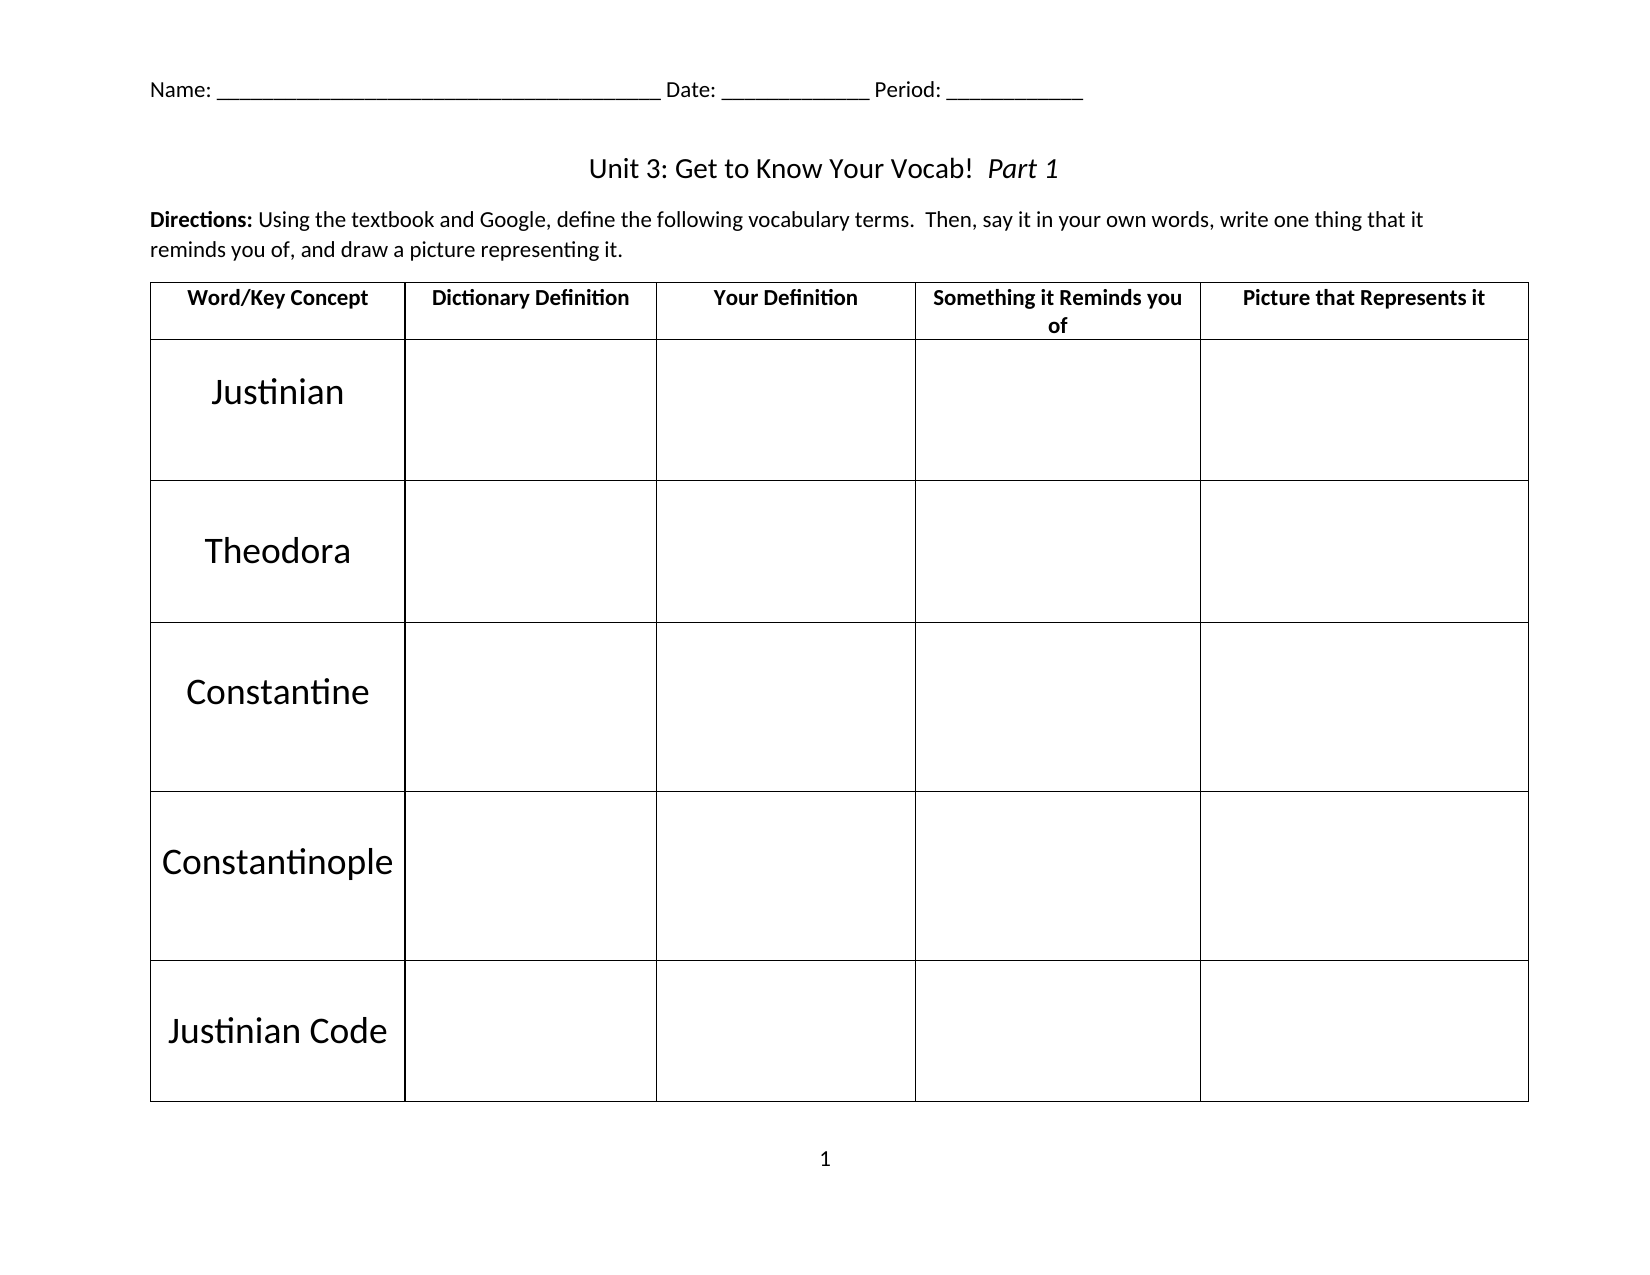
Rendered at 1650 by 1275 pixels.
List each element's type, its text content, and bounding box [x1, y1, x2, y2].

table_cell [1201, 481, 1528, 622]
table_cell Theodora [151, 481, 404, 622]
table_header Something it Reminds you of [916, 283, 1200, 339]
table_cell Justinian Code [151, 961, 404, 1101]
table_cell [916, 961, 1200, 1101]
table_cell [406, 623, 656, 791]
table_header Word/Key Concept [151, 283, 404, 339]
table_cell [657, 481, 915, 622]
table_cell [916, 340, 1200, 480]
table_cell [657, 792, 915, 960]
table_cell [916, 792, 1200, 960]
text Unit 3: Get to Know Your Vocab! Part 1 [150, 150, 1500, 186]
table_cell [657, 340, 915, 480]
table_cell Justinian [151, 340, 404, 480]
table_cell [406, 792, 656, 960]
table_header Dictionary Definition [406, 283, 656, 339]
table_cell [1201, 961, 1528, 1101]
table_header Your Definition [657, 283, 915, 339]
table_cell [1201, 623, 1528, 791]
table_cell [916, 481, 1200, 622]
table_cell [406, 961, 656, 1101]
table_cell [406, 481, 656, 622]
table_cell [1201, 340, 1528, 480]
table_cell Constantine [151, 623, 404, 791]
table_header Picture that Represents it [1201, 283, 1528, 339]
table_cell [916, 623, 1200, 791]
table_cell Constantinople [151, 792, 404, 960]
table_cell [657, 623, 915, 791]
text Directions: Using the textbook and Google, define the following vocabulary terms. Then, say it in your own words, write one thing that it reminds you of, and draw a picture representing it. [150, 205, 1500, 263]
table_cell [406, 340, 656, 480]
table_cell [657, 961, 915, 1101]
table_cell [1201, 792, 1528, 960]
